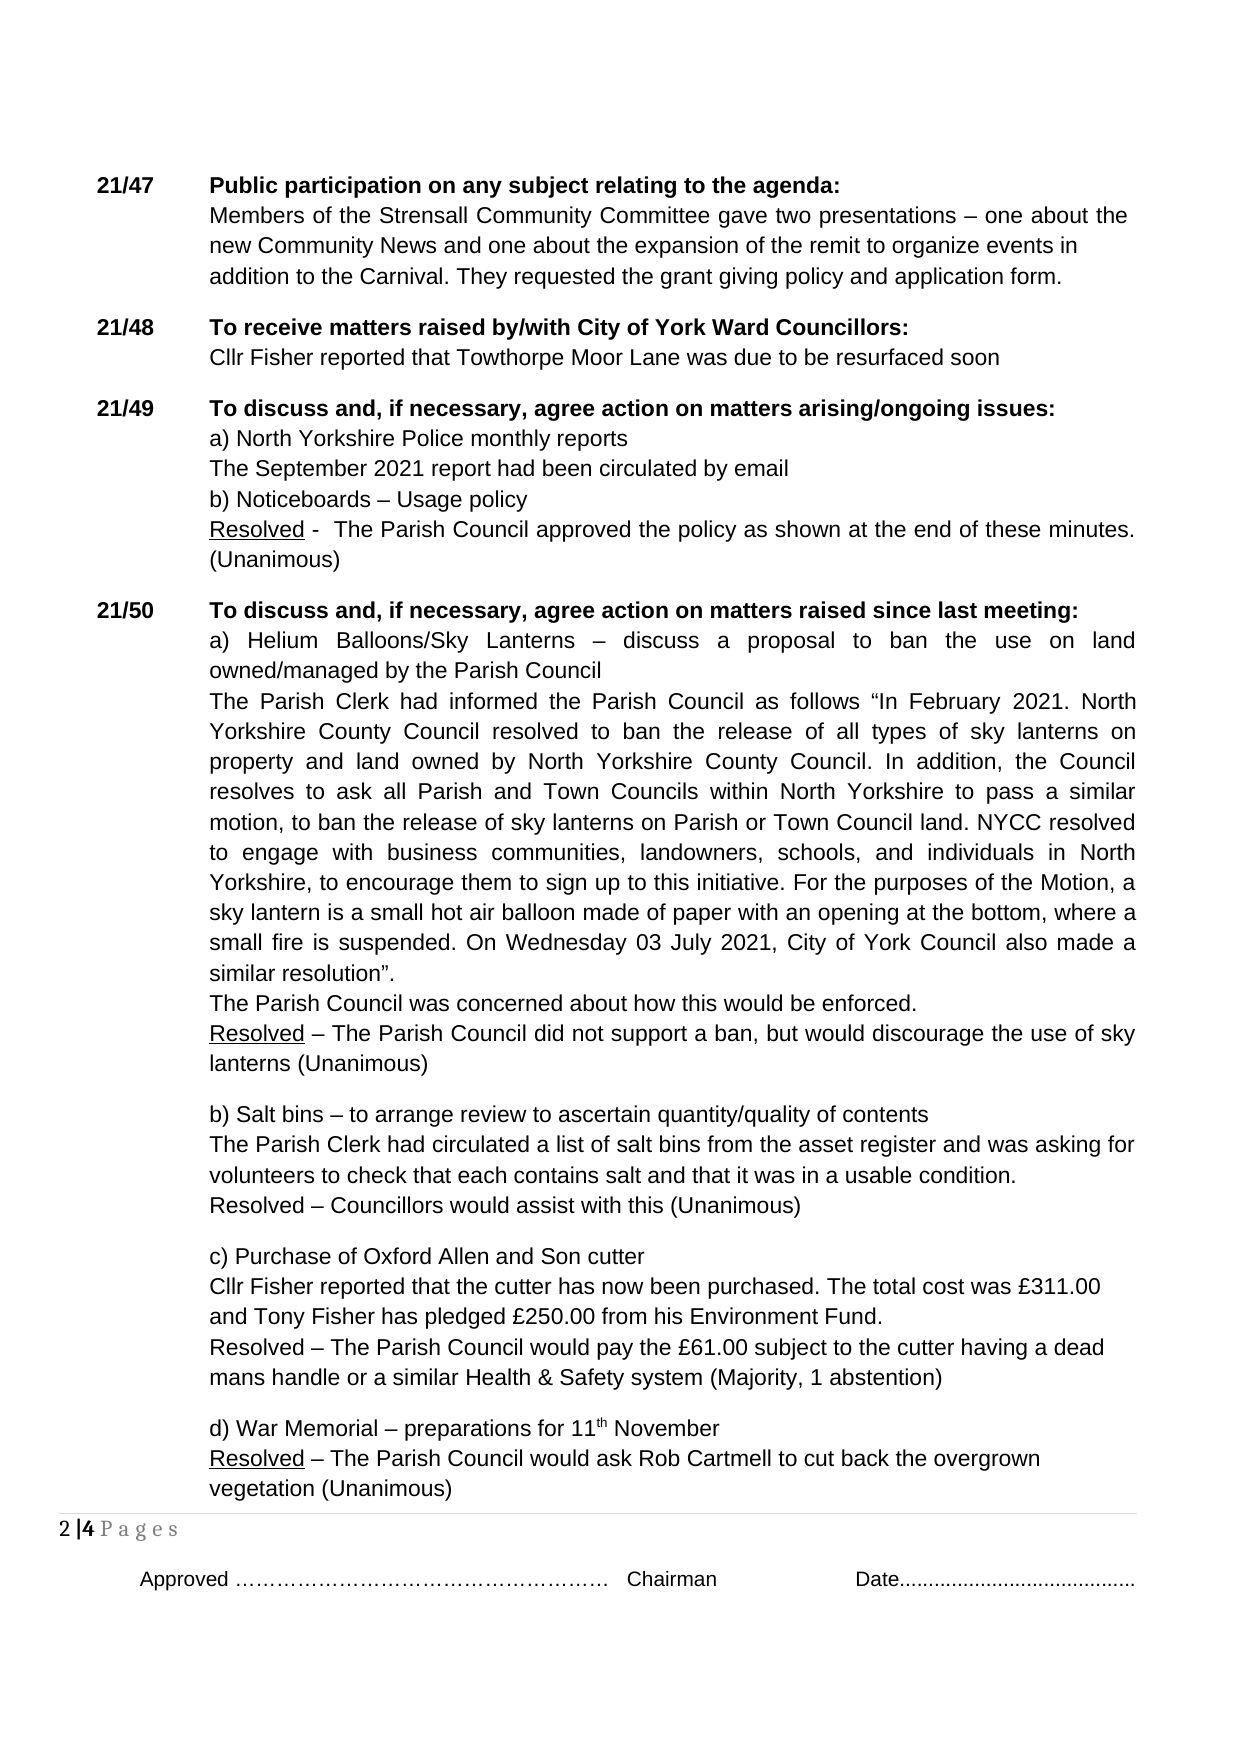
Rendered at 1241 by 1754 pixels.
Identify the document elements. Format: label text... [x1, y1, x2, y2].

text d) War Memorial – preparations for 11th November Resolved – The Parish Council would ask Rob Cartmell to cut back the overgrown vegetation (Unanimous) [209, 1415, 1137, 1501]
text 21/49 To discuss and, if necessary, agree action on matters arising/ongoing issues: a) North Yorkshire Police monthly reports The September 2021 report had been circulated by email b) Noticeboards – Usage policy Resolved - The Parish Council approved the policy as shown at the end of these minutes. (Unanimous) [97, 395, 1137, 572]
list Public participation on any subject relating to the agenda: Members of the Strensall Community Committee gave two presentations – one about the new Community News and one about the expansion of the remit to organize events in addition to the Carnival. They requested the grant giving policy and application form. [97, 172, 1137, 289]
text 21/50 To discuss and, if necessary, agree action on matters raised since last meeting: a) Helium Balloons/Sky Lanterns – discuss a proposal to ban the use on land owned/managed by the Parish Council The Parish Clerk had informed the Parish Council as follows “In February 2021. North Yorkshire County Council resolved to ban the release of all types of sky lanterns on property and land owned by North Yorkshire County Council. In addition, the Council resolves to ask all Parish and Town Councils within North Yorkshire to pass a similar motion, to ban the release of sky lanterns on Parish or Town Council land. NYCC resolved to engage with business communities, landowners, schools, and individuals in North Yorkshire, to encourage them to sign up to this initiative. For the purposes of the Motion, a sky lantern is a small hot air balloon made of paper with an opening at the bottom, where a small fire is suspended. On Wednesday 03 July 2021, City of York Council also made a similar resolution”. The Parish Council was concerned about how this would be enforced. Resolved – The Parish Council did not support a ban, but would discourage the use of sky lanterns (Unanimous) [97, 597, 1137, 1076]
text c) Purchase of Oxford Allen and Son cutter Cllr Fisher reported that the cutter has now been purchased. The total cost was £311.00 and Tony Fisher has pledged £250.00 from his Environment Fund. Resolved – The Parish Council would pay the £61.00 subject to the cutter having a dead mans handle or a similar Health & Safety system (Majority, 1 abstention) [209, 1243, 1137, 1390]
text 21/48 To receive matters raised by/with City of York Ward Councillors: Cllr Fisher reported that Towthorpe Moor Lane was due to be resurfaced soon [97, 314, 1137, 370]
text b) Salt bins – to arrange review to ascertain quantity/quality of contents The Parish Clerk had circulated a list of salt bins from the asset register and was asking for volunteers to check that each contains salt and that it was in a usable condition. Resolved – Councillors would assist with this (Unanimous) [97, 1101, 1137, 1218]
